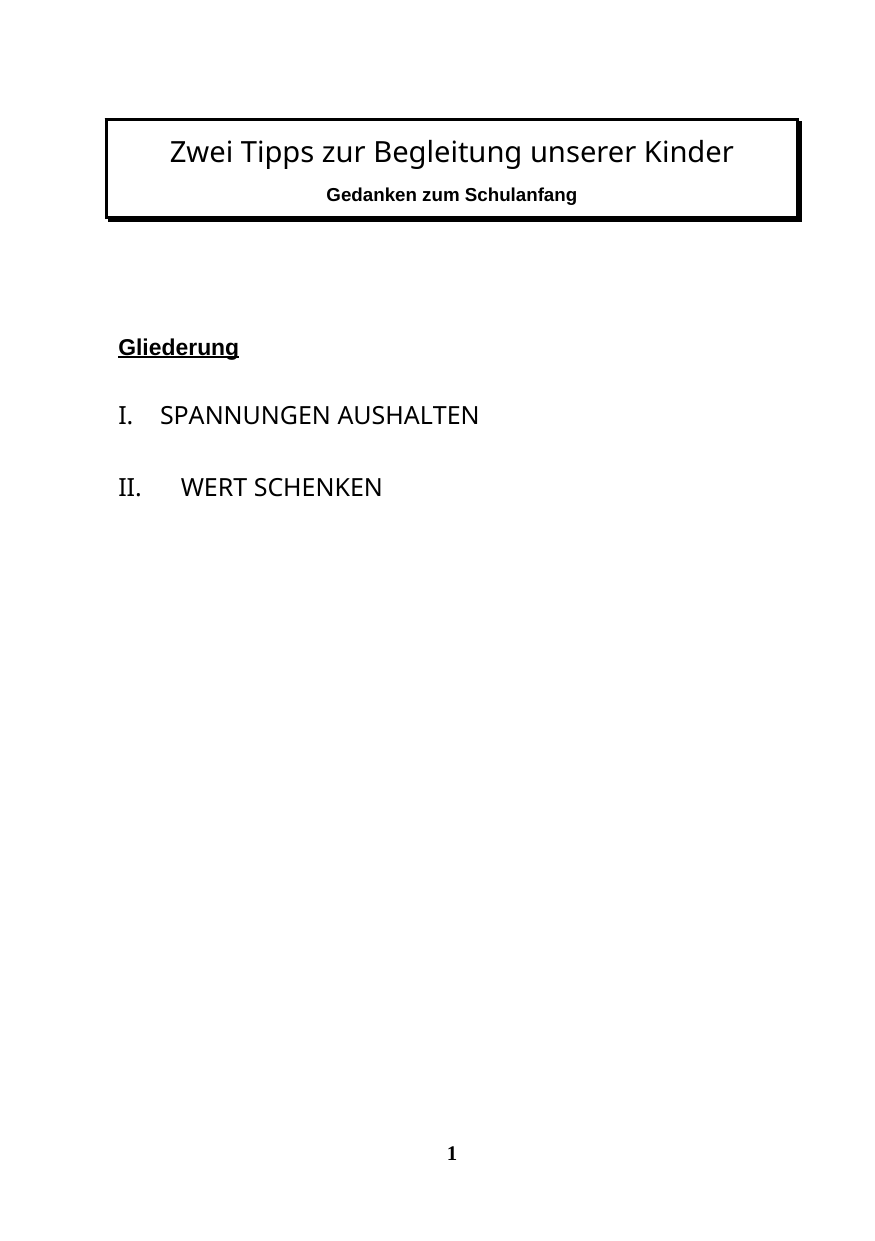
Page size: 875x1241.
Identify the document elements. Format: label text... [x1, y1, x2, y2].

text II. Wert schenken [118, 469, 785, 503]
text Gedanken zum Schulanfang [108, 170, 796, 216]
text I. Spannungen aushalten [118, 398, 785, 432]
text Zwei Tipps zur Begleitung unserer Kinder [108, 121, 796, 170]
text Gliederung [118, 334, 785, 360]
